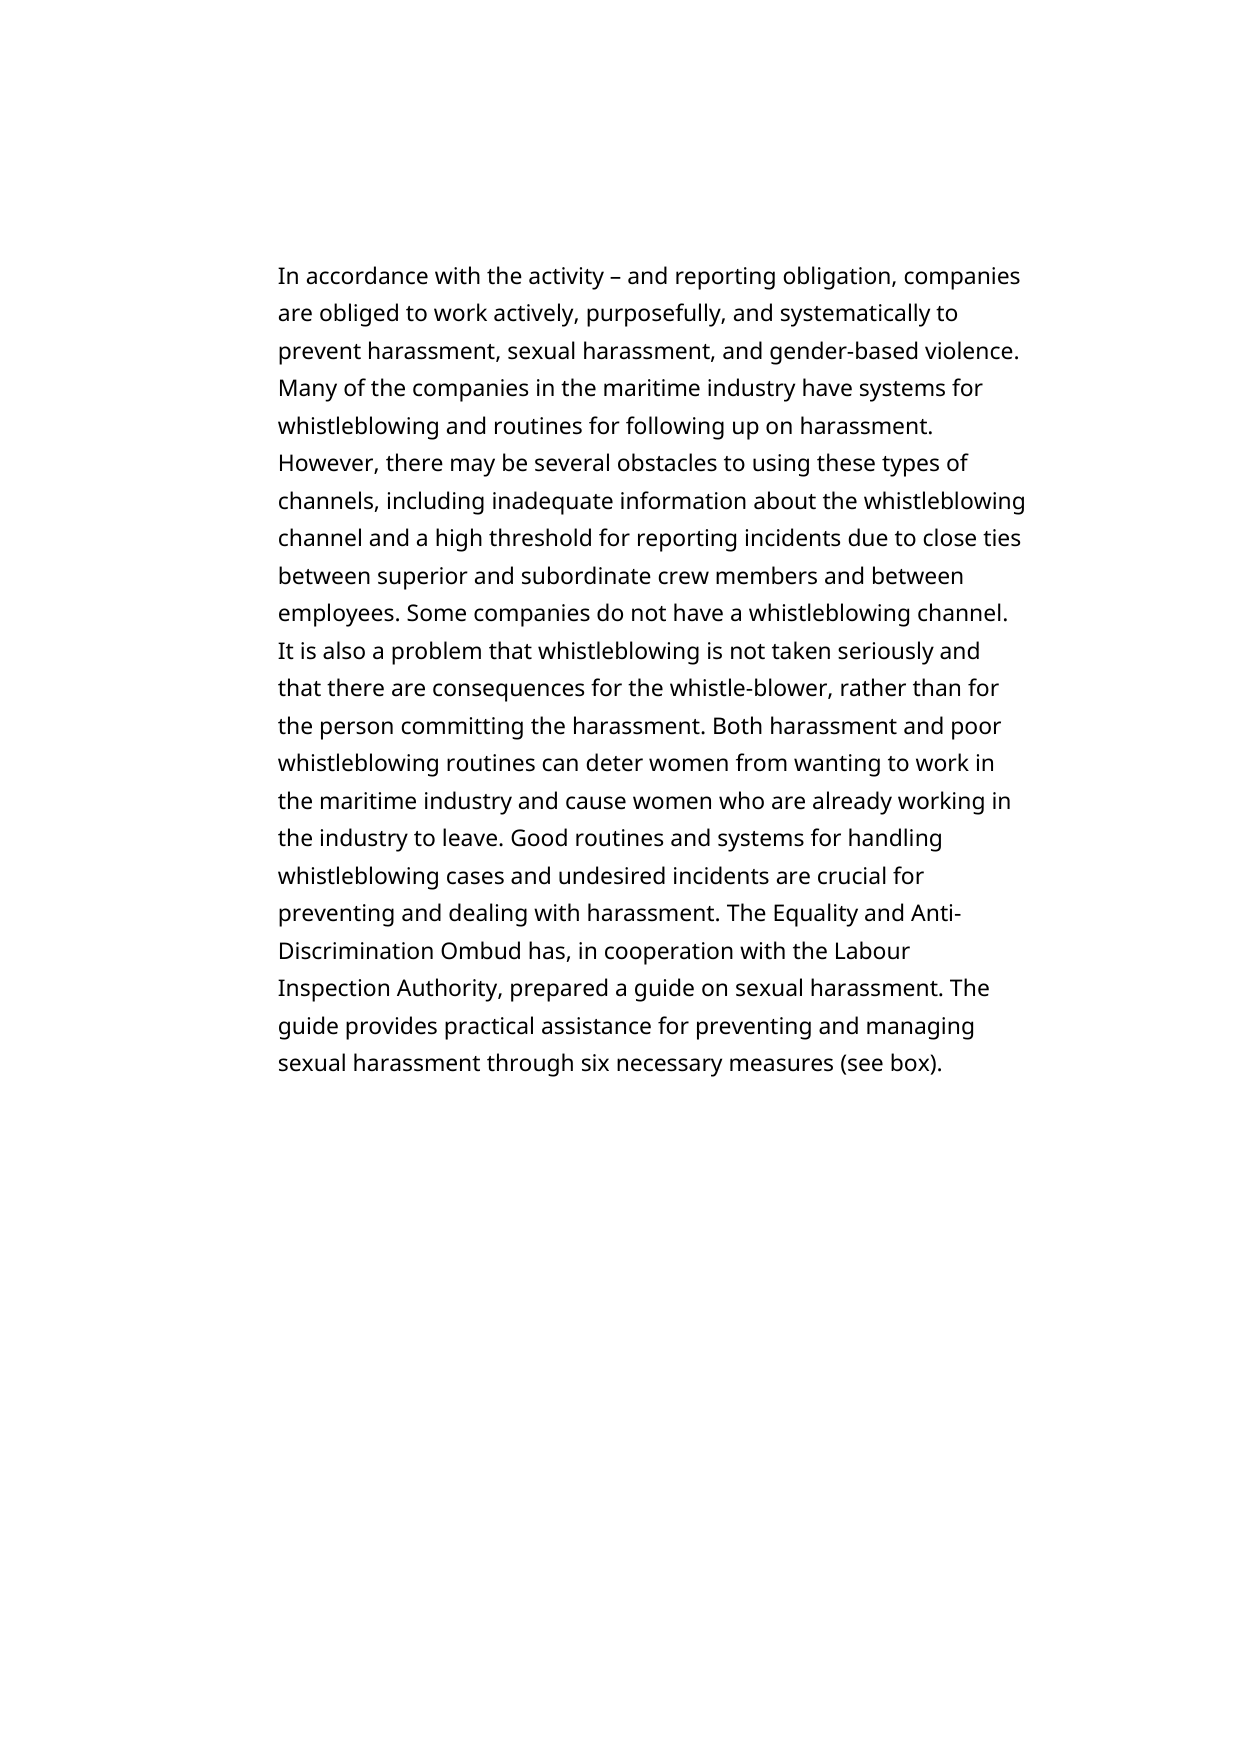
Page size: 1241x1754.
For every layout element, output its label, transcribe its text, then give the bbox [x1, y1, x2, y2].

text In accordance with the activity – and reporting obligation, companies are obliged to work actively, purposefully, and systematically to prevent harassment, sexual harassment, and gender-based violence. Many of the companies in the maritime industry have systems for whistleblowing and routines for following up on harassment. However, there may be several obstacles to using these types of channels, including inadequate information about the whistleblowing channel and a high threshold for reporting incidents due to close ties between superior and subordinate crew members and between employees. Some companies do not have a whistleblowing channel. It is also a problem that whistleblowing is not taken seriously and that there are consequences for the whistle-blower, rather than for the person committing the harassment. Both harassment and poor whistleblowing routines can deter women from wanting to work in the maritime industry and cause women who are already working in the industry to leave. Good routines and systems for handling whistleblowing cases and undesired incidents are crucial for preventing and dealing with harassment. The Equality and Anti-Discrimination Ombud has, in cooperation with the Labour Inspection Authority, prepared a guide on sexual harassment. The guide provides practical assistance for preventing and managing sexual harassment through six necessary measures (see box). [278, 260, 1028, 1078]
